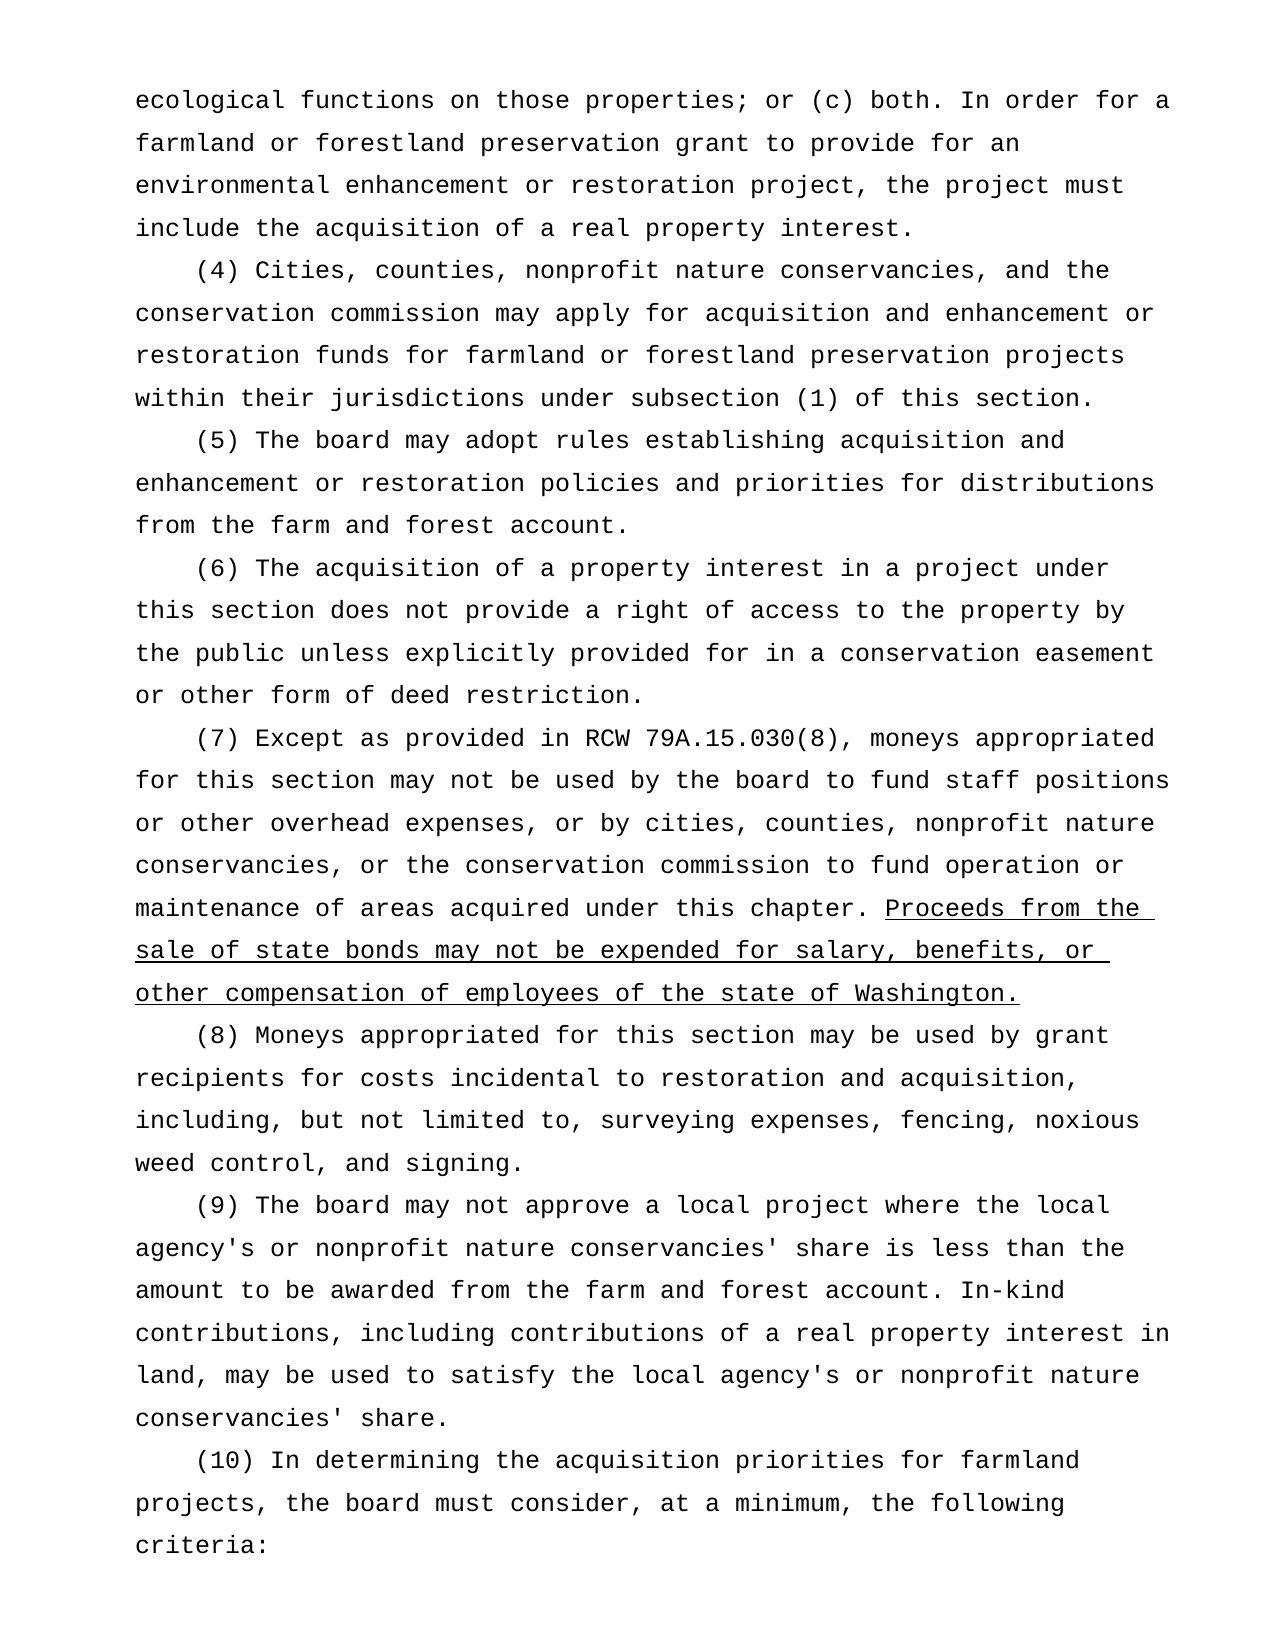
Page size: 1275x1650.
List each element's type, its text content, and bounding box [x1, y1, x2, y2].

text (5) The board may adopt rules establishing acquisition and enhancement or restoration policies and priorities for distributions from the farm and forest account. [135, 415, 1170, 542]
text (8) Moneys appropriated for this section may be used by grant recipients for costs incidental to restoration and acquisition, including, but not limited to, surveying expenses, fencing, noxious weed control, and signing. [135, 1010, 1170, 1180]
text (10) In determining the acquisition priorities for farmland projects, the board must consider, at a minimum, the following criteria: [135, 1435, 1170, 1562]
text (6) The acquisition of a property interest in a project under this section does not provide a right of access to the property by the public unless explicitly provided for in a conservation easement or other form of deed restriction. [135, 542, 1170, 712]
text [135, 75, 1170, 245]
text (4) Cities, counties, nonprofit nature conservancies, and the conservation commission may apply for acquisition and enhancement or restoration funds for farmland or forestland preservation projects within their jurisdictions under subsection (1) of this section. [135, 245, 1170, 415]
text (9) The board may not approve a local project where the local agency's or nonprofit nature conservancies' share is less than the amount to be awarded from the farm and forest account. In-kind contributions, including contributions of a real property interest in land, may be used to satisfy the local agency's or nonprofit nature conservancies' share. [135, 1180, 1170, 1435]
text (7) Except as provided in RCW 79A.15.030(8), moneys appropriated for this section may not be used by the board to fund staff positions or other overhead expenses, or by cities, counties, nonprofit nature conservancies, or the conservation commission to fund operation or maintenance of areas acquired under this chapter. Proceeds from the sale of state bonds may not be expended for salary, benefits, or other compensation of employees of the state of Washington. [135, 712, 1170, 1010]
